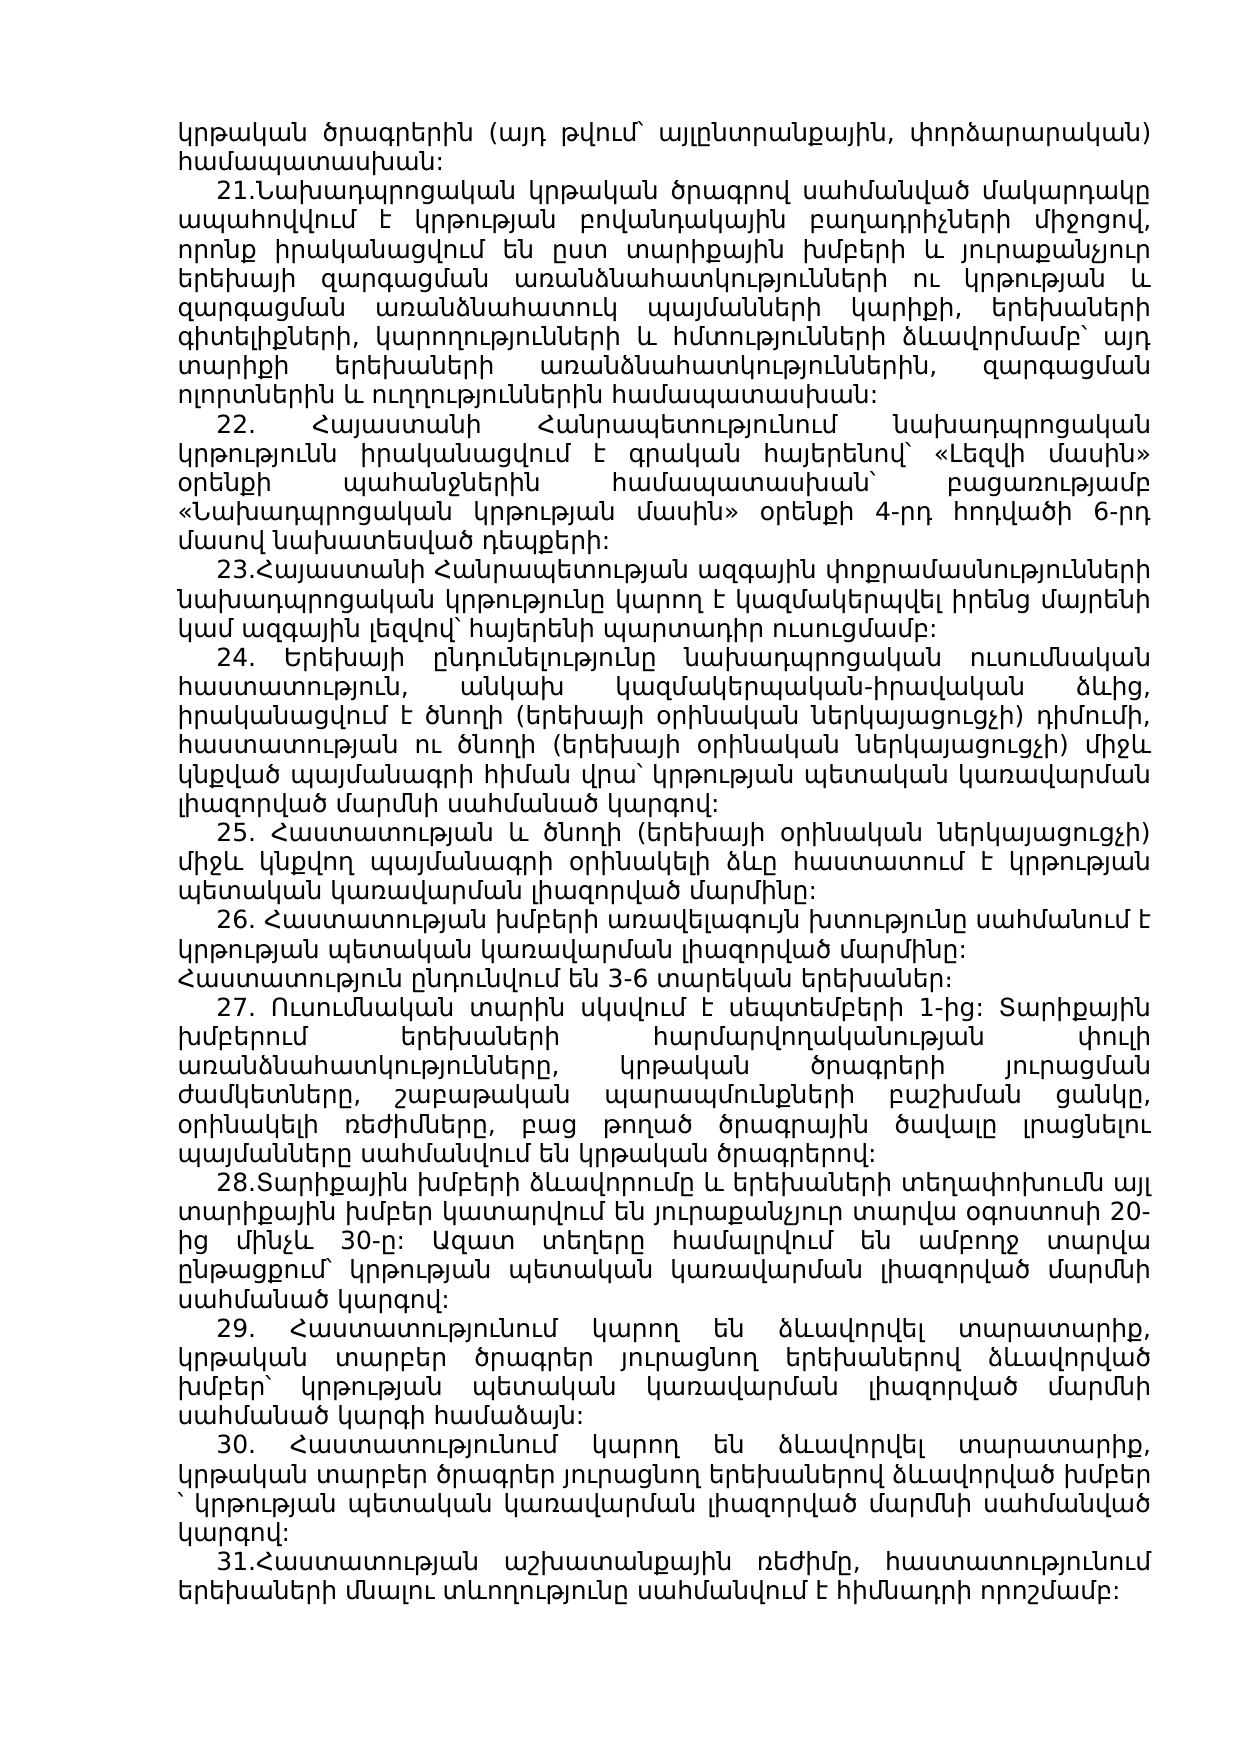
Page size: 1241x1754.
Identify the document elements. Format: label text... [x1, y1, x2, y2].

text 30. Հաստատությունում կարող են ձևավորվել տարատարիք, կրթական տարբեր ծրագրեր յուրացնող երեխաներով ձևավորված խմբեր ՝ կրթության պետական կառավարման լիազորված մարմնի սահմանված կարգով: [177, 1431, 1152, 1547]
text 26. Հաստատության խմբերի առավելագույն խտությունը սահմանում է կրթության պետական կառավարման լիազորված մարմինը: [177, 906, 1152, 964]
text 21.Նախադպրոցական կրթական ծրագրով սահմանված մակարդակը ապահովվում է կրթության բովանդակային բաղադրիչների միջոցով, որոնք իրականացվում են ըստ տարիքային խմբերի և յուրաքանչյուր երեխայի զարգացման առանձնահատկությունների ու կրթության և զարգացման առանձնահատուկ պայմանների կարիքի, երեխաների գիտելիքների, կարողությունների և հմտությունների ձևավորմամբ՝ այդ տարիքի երեխաների առանձնահատկություններին, զարգացման ոլորտներին և ուղղություններին համապատասխան: [177, 176, 1152, 410]
text 25. Հաստատության և ծնողի (երեխայի օրինական ներկայացուցչի) միջև կնքվող պայմանագրի օրինակելի ձևը հաստատում է կրթության պետական կառավարման լիազորված մարմինը: [177, 818, 1152, 906]
text Հաստատություն ընդունվում են 3-6 տարեկան երեխաներ։ [177, 964, 1152, 993]
text 27. Ուսումնական տարին սկսվում է սեպտեմբերի 1-ից: Տարիքային խմբերում երեխաների հարմարվողականության փուլի առանձնահատկությունները, կրթական ծրագրերի յուրացման ժամկետները, շաբաթական պարապմունքների բաշխման ցանկը, օրինակելի ռեժիմները, բաց թողած ծրագրային ծավալը լրացնելու պայմանները սահմանվում են կրթական ծրագրերով: [177, 993, 1152, 1168]
text 31.Հաստատության աշխատանքային ռեժիմը, հաստատությունում երեխաների մնալու տևողությունը սահմանվում է հիմնադրի որոշմամբ: [177, 1547, 1152, 1606]
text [177, 118, 1152, 176]
text 23.Հայաստանի Հանրապետության ազգային փոքրամասնությունների նախադպրոցական կրթությունը կարող է կազմակերպվել իրենց մայրենի կամ ազգային լեզվով՝ հայերենի պարտադիր ուսուցմամբ: [177, 556, 1152, 643]
text 28.Տարիքային խմբերի ձևավորումը և երեխաների տեղափոխումն այլ տարիքային խմբեր կատարվում են յուրաքանչյուր տարվա օգոստոսի 20-ից մինչև 30-ը: Ազատ տեղերը համալրվում են ամբողջ տարվա ընթացքում՝ կրթության պետական կառավարման լիազորված մարմնի սահմանած կարգով: [177, 1168, 1152, 1314]
text 22. Հայաստանի Հանրապետությունում նախադպրոցական կրթությունն իրականացվում է գրական հայերենով՝ «Լեզվի մասին» օրենքի պահանջներին համապատասխան՝ բացառությամբ «Նախադպրոցական կրթության մասին» օրենքի 4-րդ հոդվածի 6-րդ մասով նախատեսված դեպքերի: [177, 410, 1152, 556]
text 24. Երեխայի ընդունելությունը նախադպրոցական ուսումնական հաստատություն, անկախ կազմակերպական-իրավական ձևից, իրականացվում է ծնողի (երեխայի օրինական ներկայացուցչի) դիմումի, հաստատության ու ծնողի (երեխայի օրինական ներկայացուցչի) միջև կնքված պայմանագրի հիման վրա՝ կրթության պետական կառավարման լիազորված մարմնի սահմանած կարգով: [177, 643, 1152, 818]
text 29. Հաստատությունում կարող են ձևավորվել տարատարիք, կրթական տարբեր ծրագրեր յուրացնող երեխաներով ձևավորված խմբեր՝ կրթության պետական կառավարման լիազորված մարմնի սահմանած կարգի համաձայն: [177, 1314, 1152, 1431]
